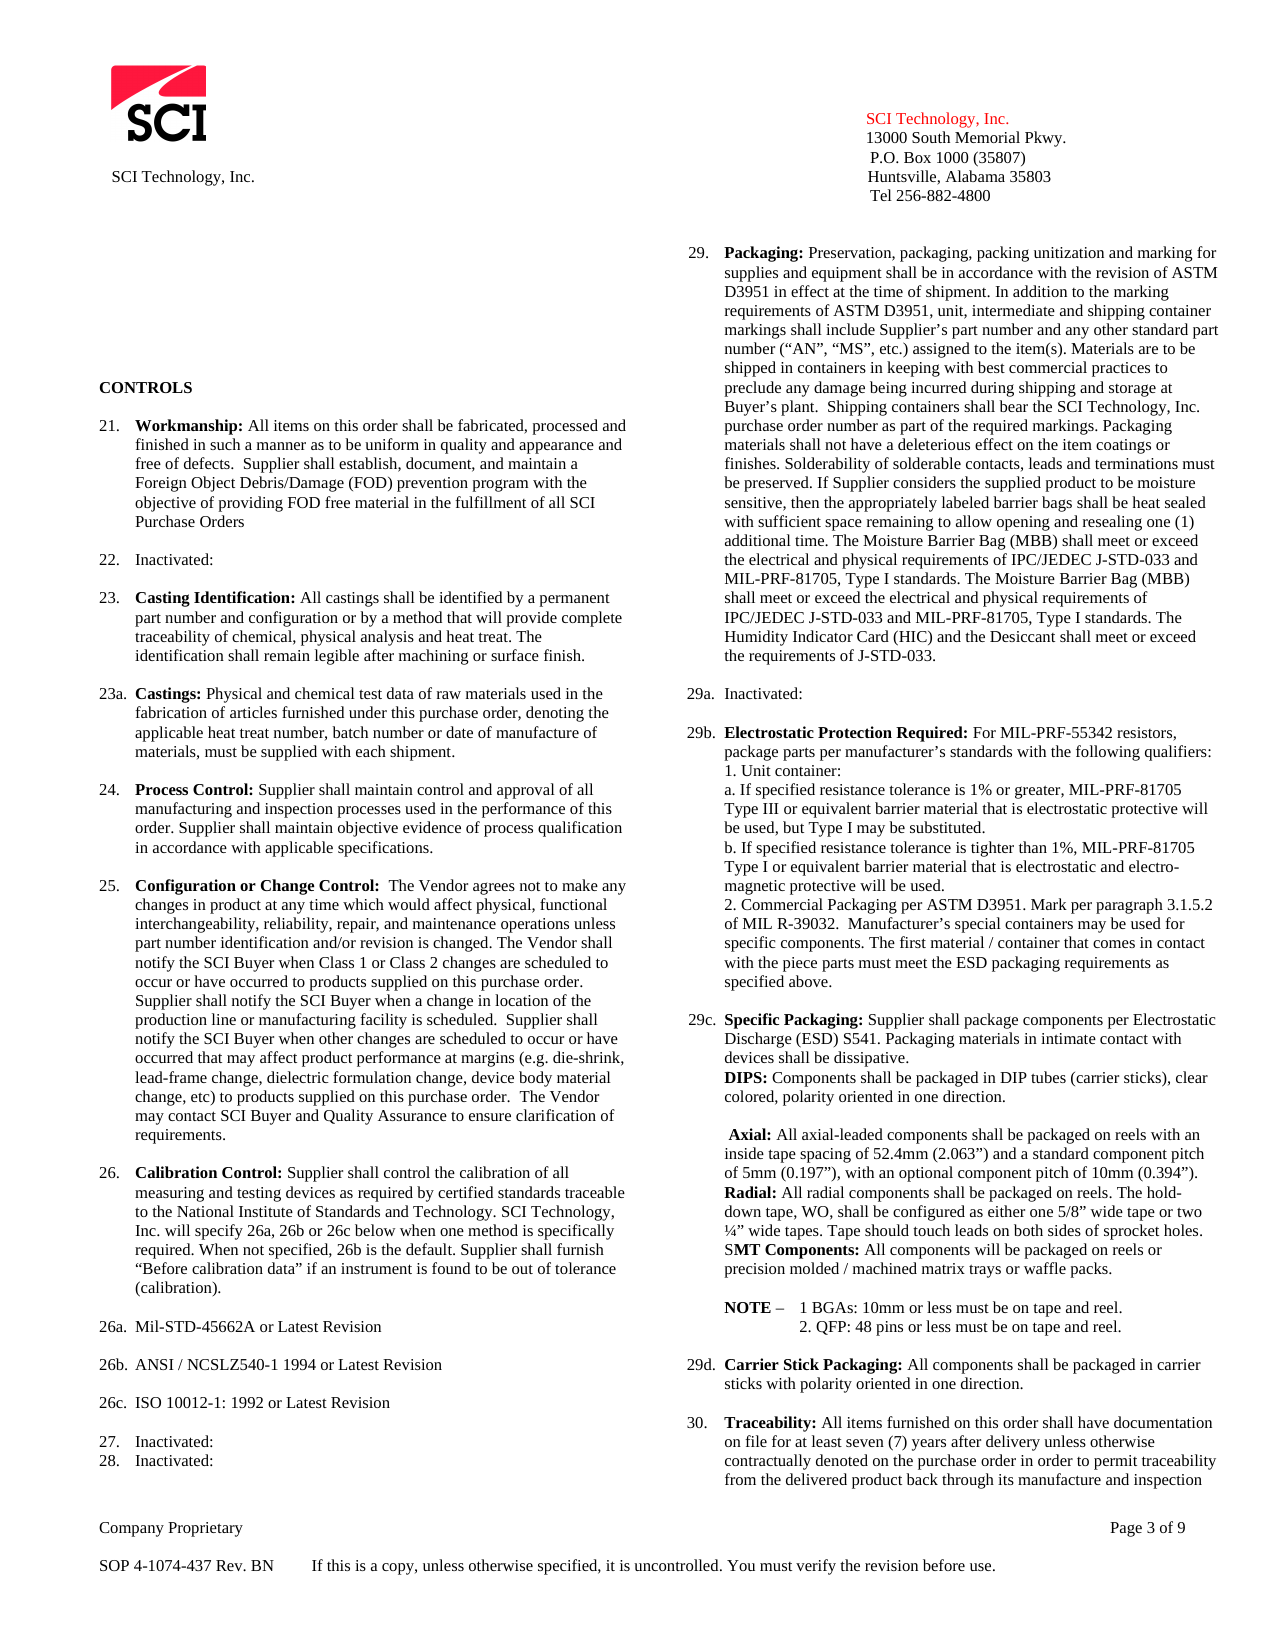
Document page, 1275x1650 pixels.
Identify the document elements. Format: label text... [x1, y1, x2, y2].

text a. If specified resistance tolerance is 1% or greater, MIL-PRF-81705 Type III or equivalent barrier material that is electrostatic protective will be used, but Type I may be substituted. [724, 780, 1219, 837]
text 2. Commercial Packaging per ASTM D3951. Mark per paragraph 3.1.5.2 of MIL R-39032. Manufacturer’s special containers may be used for specific components. The first material / container that comes in contact with the piece parts must meet the ESD packaging requirements as specified above. [724, 895, 1219, 991]
text 29c. Specific Packaging: Supplier shall package components per Electrostatic Discharge (ESD) S541. Packaging materials in intimate contact with devices shall be dissipative. [688, 1010, 1219, 1067]
text b. If specified resistance tolerance is tighter than 1%, MIL-PRF-81705 [724, 837, 1219, 857]
text 29b. Electrostatic Protection Required: For MIL-PRF-55342 resistors, package parts per manufacturer’s standards with the following qualifiers: [687, 722, 1219, 761]
text 29d. Carrier Stick Packaging: All components shall be packaged in carrier sticks with polarity oriented in one direction. [687, 1355, 1219, 1393]
text 26. Calibration Control: Supplier shall control the calibration of all measuring and testing devices as required by certified standards traceable to the National Institute of Standards and Technology. SCI Technology, Inc. will specify 26a, 26b or 26c below when one method is specifically required. When not specified, 26b is the default. Supplier shall furnish “Before calibration data” if an instrument is found to be out of tolerance (calibration). [99, 1163, 629, 1297]
text 21. Workmanship: All items on this order shall be fabricated, processed and finished in such a manner as to be uniform in quality and appearance and free of defects. Supplier shall establish, document, and maintain a Foreign Object Debris/Damage (FOD) prevention program with the objective of providing FOD free material in the fulfillment of all SCI Purchase Orders [99, 416, 629, 531]
text NOTE – 1 BGAs: 10mm or less must be on tape and reel. [724, 1297, 1219, 1317]
text 28. Inactivated: [99, 1451, 629, 1470]
text DIPS: Components shall be packaged in DIP tubes (carrier sticks), clear colored, polarity oriented in one direction. [688, 1067, 1219, 1106]
text 23a. Castings: Physical and chemical test data of raw materials used in the fabrication of articles furnished under this purchase order, denoting the applicable heat treat number, batch number or date of manufacture of materials, must be supplied with each shipment. [99, 684, 629, 761]
text 22. Inactivated: [99, 550, 629, 569]
text Radial: All radial components shall be packaged on reels. The hold-down tape, WO, shall be configured as either one 5/8” wide tape or two ¼” wide tapes. Tape should touch leads on both sides of sprocket holes. SMT Components: All components will be packaged on reels or precision molded / machined matrix trays or waffle packs. [688, 1182, 1219, 1278]
text 24. Process Control: Supplier shall maintain control and approval of all manufacturing and inspection processes used in the performance of this order. Supplier shall maintain objective evidence of process qualification in accordance with applicable specifications. [99, 780, 629, 857]
text 29a. Inactivated: [687, 684, 1219, 703]
text 1. Unit container: [724, 761, 1219, 780]
text 2. QFP: 48 pins or less must be on tape and reel. [799, 1317, 1219, 1336]
text 27. Inactivated: [99, 1432, 629, 1451]
text Axial: All axial-leaded components shall be packaged on reels with an inside tape spacing of 52.4mm (2.063”) and a standard component pitch of 5mm (0.197”), with an optional component pitch of 10mm (0.394”). [724, 1125, 1219, 1182]
picture [110, 62, 206, 142]
text Type I or equivalent barrier material that is electrostatic and electro-magnetic protective will be used. [724, 857, 1219, 895]
text 25. Configuration or Change Control: The Vendor agrees not to make any changes in product at any time which would affect physical, functional interchangeability, reliability, repair, and maintenance operations unless part number identification and/or revision is changed. The Vendor shall notify the SCI Buyer when Class 1 or Class 2 changes are scheduled to occur or have occurred to products supplied on this purchase order. Supplier shall notify the SCI Buyer when a change in location of the production line or manufacturing facility is scheduled. Supplier shall notify the SCI Buyer when other changes are scheduled to occur or have occurred that may affect product performance at margins (e.g. die-shrink, lead-frame change, dielectric formulation change, device body material change, etc) to products supplied on this purchase order. The Vendor may contact SCI Buyer and Quality Assurance to ensure clarification of requirements. [99, 876, 629, 1144]
text 26c. ISO 10012-1: 1992 or Latest Revision [99, 1393, 629, 1412]
text 26b. ANSI / NCSLZ540-1 1994 or Latest Revision [99, 1355, 629, 1374]
text 29. Packaging: Preservation, packaging, packing unitization and marking for supplies and equipment shall be in accordance with the revision of ASTM D3951 in effect at the time of shipment. In addition to the marking requirements of ASTM D3951, unit, intermediate and shipping container markings shall include Supplier’s part number and any other standard part number (“AN”, “MS”, etc.) assigned to the item(s). Materials are to be shipped in containers in keeping with best commercial practices to preclude any damage being incurred during shipping and storage at Buyer’s plant. Shipping containers shall bear the SCI Technology, Inc. purchase order number as part of the required markings. Packaging materials shall not have a deleterious effect on the item coatings or finishes. Solderability of solderable contacts, leads and terminations must be preserved. If Supplier considers the supplied product to be moisture sensitive, then the appropriately labeled barrier bags shall be heat sealed with sufficient space remaining to allow opening and resealing one (1) additional time. The Moisture Barrier Bag (MBB) shall meet or exceed the electrical and physical requirements of IPC/JEDEC J-STD-033 and MIL-PRF-81705, Type I standards. The Moisture Barrier Bag (MBB) shall meet or exceed the electrical and physical requirements of IPC/JEDEC J-STD-033 and MIL-PRF-81705, Type I standards. The Humidity Indicator Card (HIC) and the Desiccant shall meet or exceed the requirements of J-STD-033. [688, 243, 1219, 665]
text CONTROLS [99, 377, 629, 397]
text 26a. Mil-STD-45662A or Latest Revision [99, 1317, 629, 1336]
text 23. Casting Identification: All castings shall be identified by a permanent part number and configuration or by a method that will provide complete traceability of chemical, physical analysis and heat treat. The identification shall remain legible after machining or surface finish. [99, 588, 629, 665]
